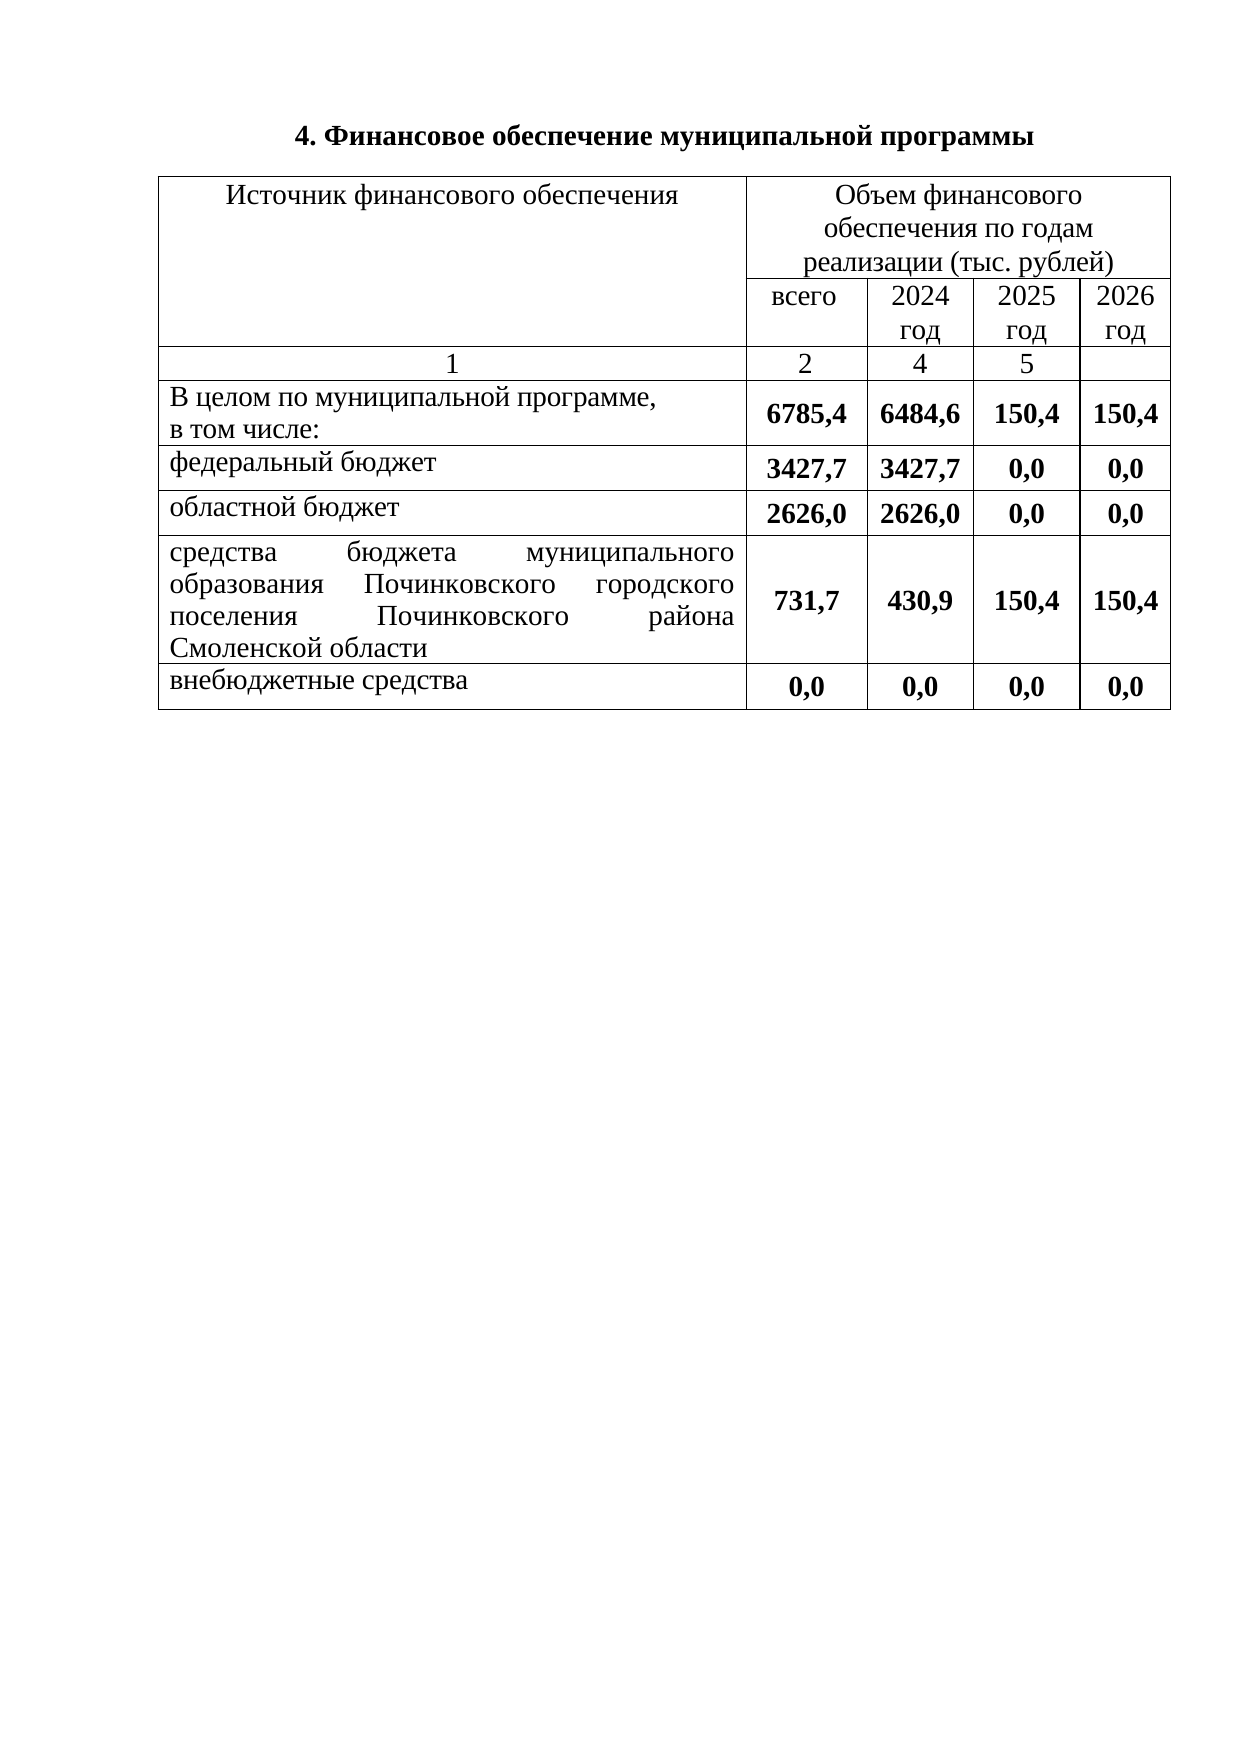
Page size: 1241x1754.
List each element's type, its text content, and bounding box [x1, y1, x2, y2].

table_cell 430,9 [868, 536, 973, 663]
table_cell 731,7 [747, 536, 867, 663]
table_cell 3427,7 [747, 446, 867, 490]
table_cell 0,0 [1081, 491, 1170, 535]
table_cell 0,0 [974, 491, 1079, 535]
table_cell 0,0 [1081, 446, 1170, 490]
table_cell 1 [159, 347, 746, 380]
table_header Объем финансового обеспечения по годам реализации (тыс. рублей) [747, 177, 1170, 277]
table_cell 0,0 [1081, 664, 1170, 708]
table_cell 2025 год [1047, 279, 1079, 346]
table_cell 150,4 [974, 381, 1079, 445]
table_cell 3427,7 [868, 446, 973, 490]
table_cell 2026 год [1081, 279, 1105, 346]
table_cell 2024 год [941, 279, 973, 346]
table_cell 0,0 [974, 446, 1079, 490]
table_cell 4 [868, 347, 973, 380]
table_cell 2 [747, 347, 867, 380]
table_cell внебюджетные средства [159, 664, 746, 708]
table_header Источник финансового обеспечения [159, 177, 746, 346]
text 4. Финансовое обеспечение муниципальной программы [148, 118, 1181, 152]
table_cell 150,4 [1081, 536, 1170, 663]
table_cell [1081, 347, 1170, 380]
table_cell 2626,0 [868, 491, 973, 535]
table_cell 2026 год [1146, 279, 1170, 346]
table_cell 0,0 [868, 664, 973, 708]
table_cell 5 [974, 347, 1079, 380]
table_cell федеральный бюджет [159, 446, 746, 490]
table_cell 6785,4 [747, 381, 867, 445]
table_cell средства бюджета муниципального образования Починковского городского поселения Починковского района Смоленской области [159, 536, 746, 663]
table_cell всего [747, 279, 867, 346]
table_cell 0,0 [747, 664, 867, 708]
table_cell 0,0 [974, 664, 1079, 708]
table_cell 2626,0 [747, 491, 867, 535]
table_cell 2024 год [868, 279, 900, 346]
table_cell 2025 год [974, 279, 1006, 346]
table_cell В целом по муниципальной программе, в том числе: [159, 381, 746, 445]
table_cell 150,4 [1081, 381, 1170, 445]
table_cell областной бюджет [159, 491, 746, 535]
table_cell 150,4 [974, 536, 1079, 663]
table_cell 6484,6 [868, 381, 973, 445]
